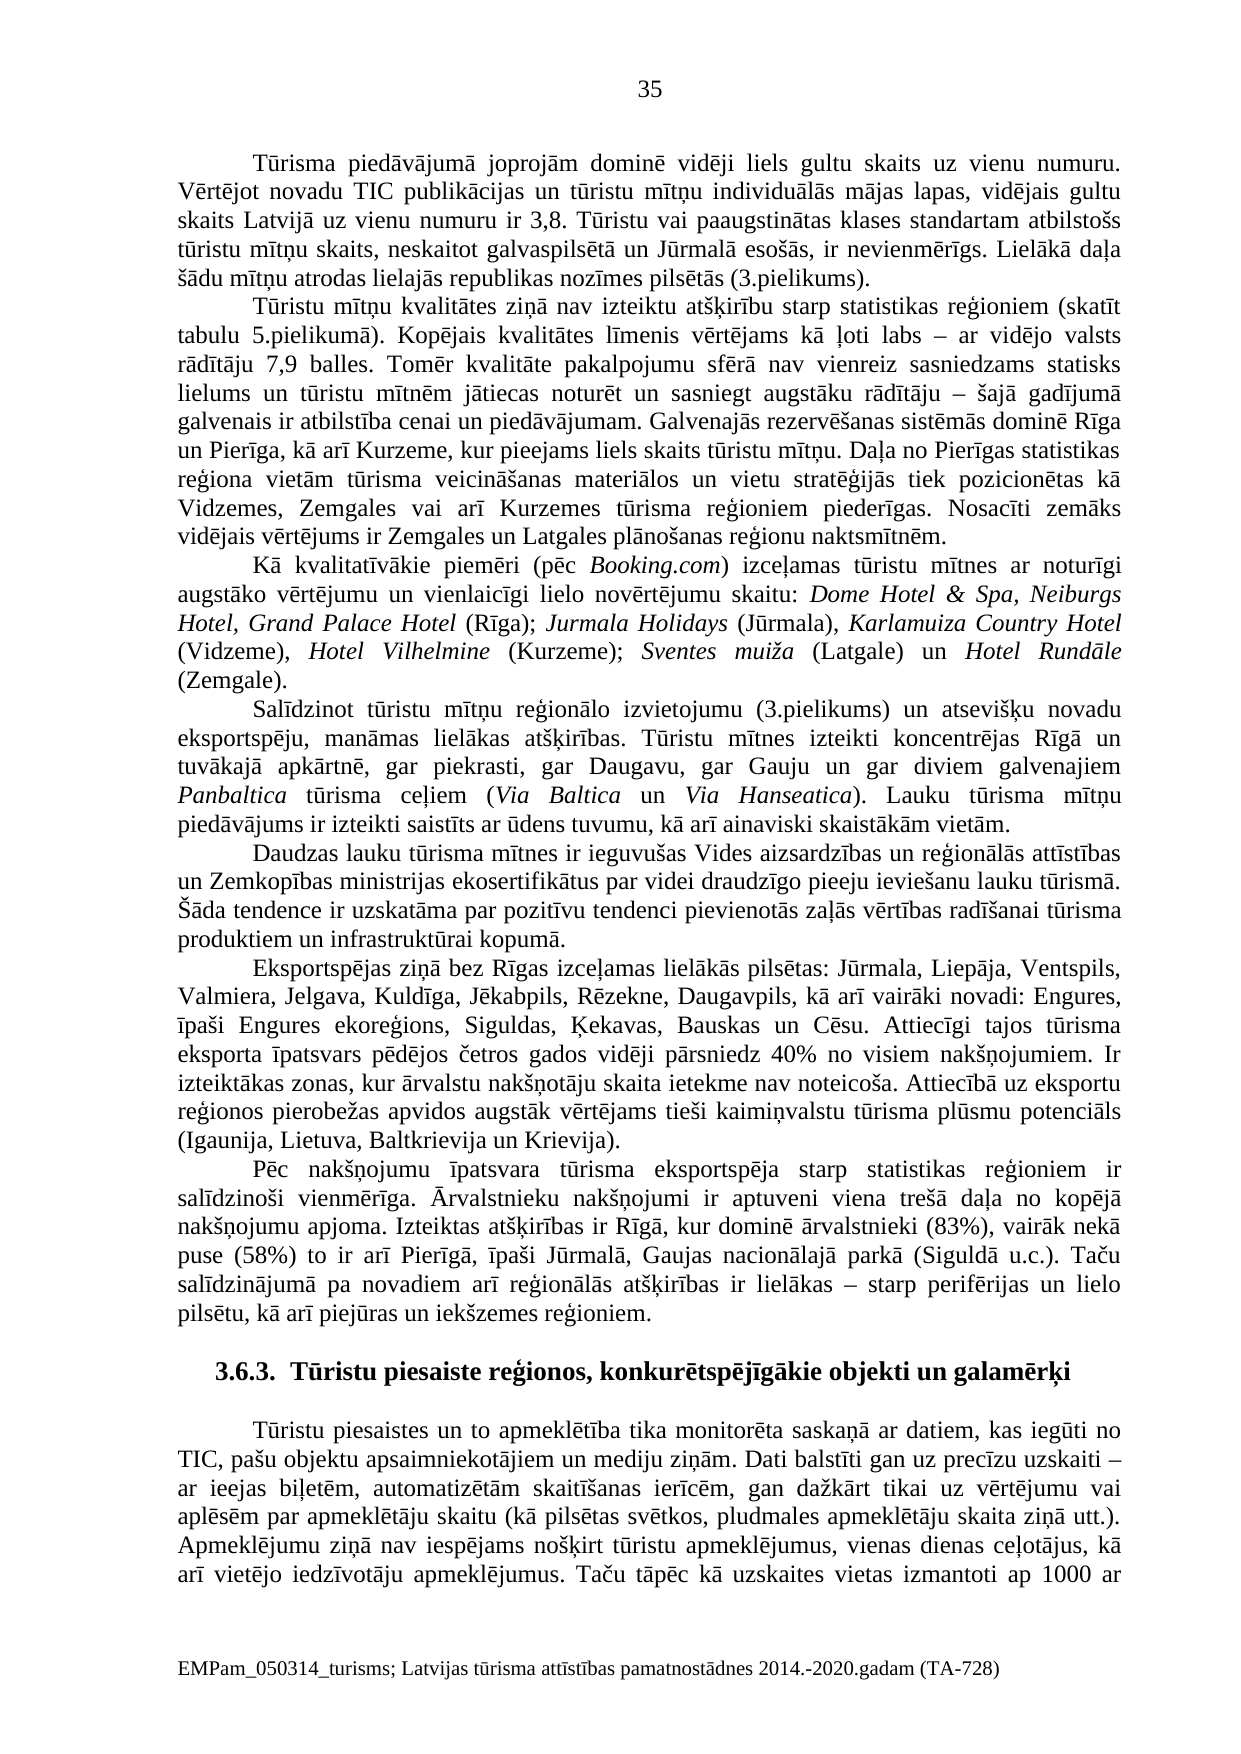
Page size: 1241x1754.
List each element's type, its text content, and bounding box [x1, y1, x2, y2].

subtitle Tūristu piesaiste reģionos, konkurētspējīgākie objekti un galamērķi [215, 1355, 1122, 1386]
text Salīdzinot tūristu mītņu reģionālo izvietojumu (3.pielikums) un atsevišķu novadu eksportspēju, manāmas lielākas atšķirības. Tūristu mītnes izteikti koncentrējas Rīgā un tuvākajā apkārtnē, gar piekrasti, gar Daugavu, gar Gauju un gar diviem galvenajiem Panbaltica tūrisma ceļiem (Via Baltica un Via Hanseatica). Lauku tūrisma mītņu piedāvājums ir izteikti saistīts ar ūdens tuvumu, kā arī ainaviski skaistākām vietām. [177, 694, 1122, 838]
text Tūrisma piedāvājumā joprojām dominē vidēji liels gultu skaits uz vienu numuru. Vērtējot novadu TIC publikācijas un tūristu mītņu individuālās mājas lapas, vidējais gultu skaits Latvijā uz vienu numuru ir 3,8. Tūristu vai paaugstinātas klases standartam atbilstošs tūristu mītņu skaits, neskaitot galvaspilsētā un Jūrmalā esošās, ir nevienmērīgs. Lielākā daļa šādu mītņu atrodas lielajās republikas nozīmes pilsētās (3.pielikums). [177, 148, 1122, 291]
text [177, 1415, 1122, 1588]
text Eksportspējas ziņā bez Rīgas izceļamas lielākās pilsētas: Jūrmala, Liepāja, Ventspils, Valmiera, Jelgava, Kuldīga, Jēkabpils, Rēzekne, Daugavpils, kā arī vairāki novadi: Engures, īpaši Engures ekoreģions, Siguldas, Ķekavas, Bauskas un Cēsu. Attiecīgi tajos tūrisma eksporta īpatsvars pēdējos četros gados vidēji pārsniedz 40% no visiem nakšņojumiem. Ir izteiktākas zonas, kur ārvalstu nakšņotāju skaita ietekme nav noteicoša. Attiecībā uz eksportu reģionos pierobežas apvidos augstāk vērtējams tieši kaimiņvalstu tūrisma plūsmu potenciāls (Igaunija, Lietuva, Baltkrievija un Krievija). [177, 953, 1122, 1154]
text Tūristu mītņu kvalitātes ziņā nav izteiktu atšķirību starp statistikas reģioniem (skatīt tabulu 5.pielikumā). Kopējais kvalitātes līmenis vērtējams kā ļoti labs – ar vidējo valsts rādītāju 7,9 balles. Tomēr kvalitāte pakalpojumu sfērā nav vienreiz sasniedzams statisks lielums un tūristu mītnēm jātiecas noturēt un sasniegt augstāku rādītāju – šajā gadījumā galvenais ir atbilstība cenai un piedāvājumam. Galvenajās rezervēšanas sistēmās dominē Rīga un Pierīga, kā arī Kurzeme, kur pieejams liels skaits tūristu mītņu. Daļa no Pierīgas statistikas reģiona vietām tūrisma veicināšanas materiālos un vietu stratēģijās tiek pozicionētas kā Vidzemes, Zemgales vai arī Kurzemes tūrisma reģioniem piederīgas. Nosacīti zemāks vidējais vērtējums ir Zemgales un Latgales plānošanas reģionu naktsmītnēm. [177, 291, 1122, 550]
text Pēc nakšņojumu īpatsvara tūrisma eksportspēja starp statistikas reģioniem ir salīdzinoši vienmērīga. Ārvalstnieku nakšņojumi ir aptuveni viena trešā daļa no kopējā nakšņojumu apjoma. Izteiktas atšķirības ir Rīgā, kur dominē ārvalstnieki (83%), vairāk nekā puse (58%) to ir arī Pierīgā, īpaši Jūrmalā, Gaujas nacionālajā parkā (Siguldā u.c.). Taču salīdzinājumā pa novadiem arī reģionālās atšķirības ir lielākas – starp perifērijas un lielo pilsētu, kā arī piejūras un iekšzemes reģioniem. [177, 1154, 1122, 1326]
text Daudzas lauku tūrisma mītnes ir ieguvušas Vides aizsardzības un reģionālās attīstības un Zemkopības ministrijas ekosertifikātus par videi draudzīgo pieeju ieviešanu lauku tūrismā. Šāda tendence ir uzskatāma par pozitīvu tendenci pievienotās zaļās vērtības radīšanai tūrisma produktiem un infrastruktūrai kopumā. [177, 838, 1122, 953]
text Kā kvalitatīvākie piemēri (pēc Booking.com) izceļamas tūristu mītnes ar noturīgi augstāko vērtējumu un vienlaicīgi lielo novērtējumu skaitu: Dome Hotel & Spa, Neiburgs Hotel, Grand Palace Hotel (Rīga); Jurmala Holidays (Jūrmala), Karlamuiza Country Hotel (Vidzeme), Hotel Vilhelmine (Kurzeme); Sventes muiža (Latgale) un Hotel Rundāle (Zemgale). [177, 550, 1122, 694]
